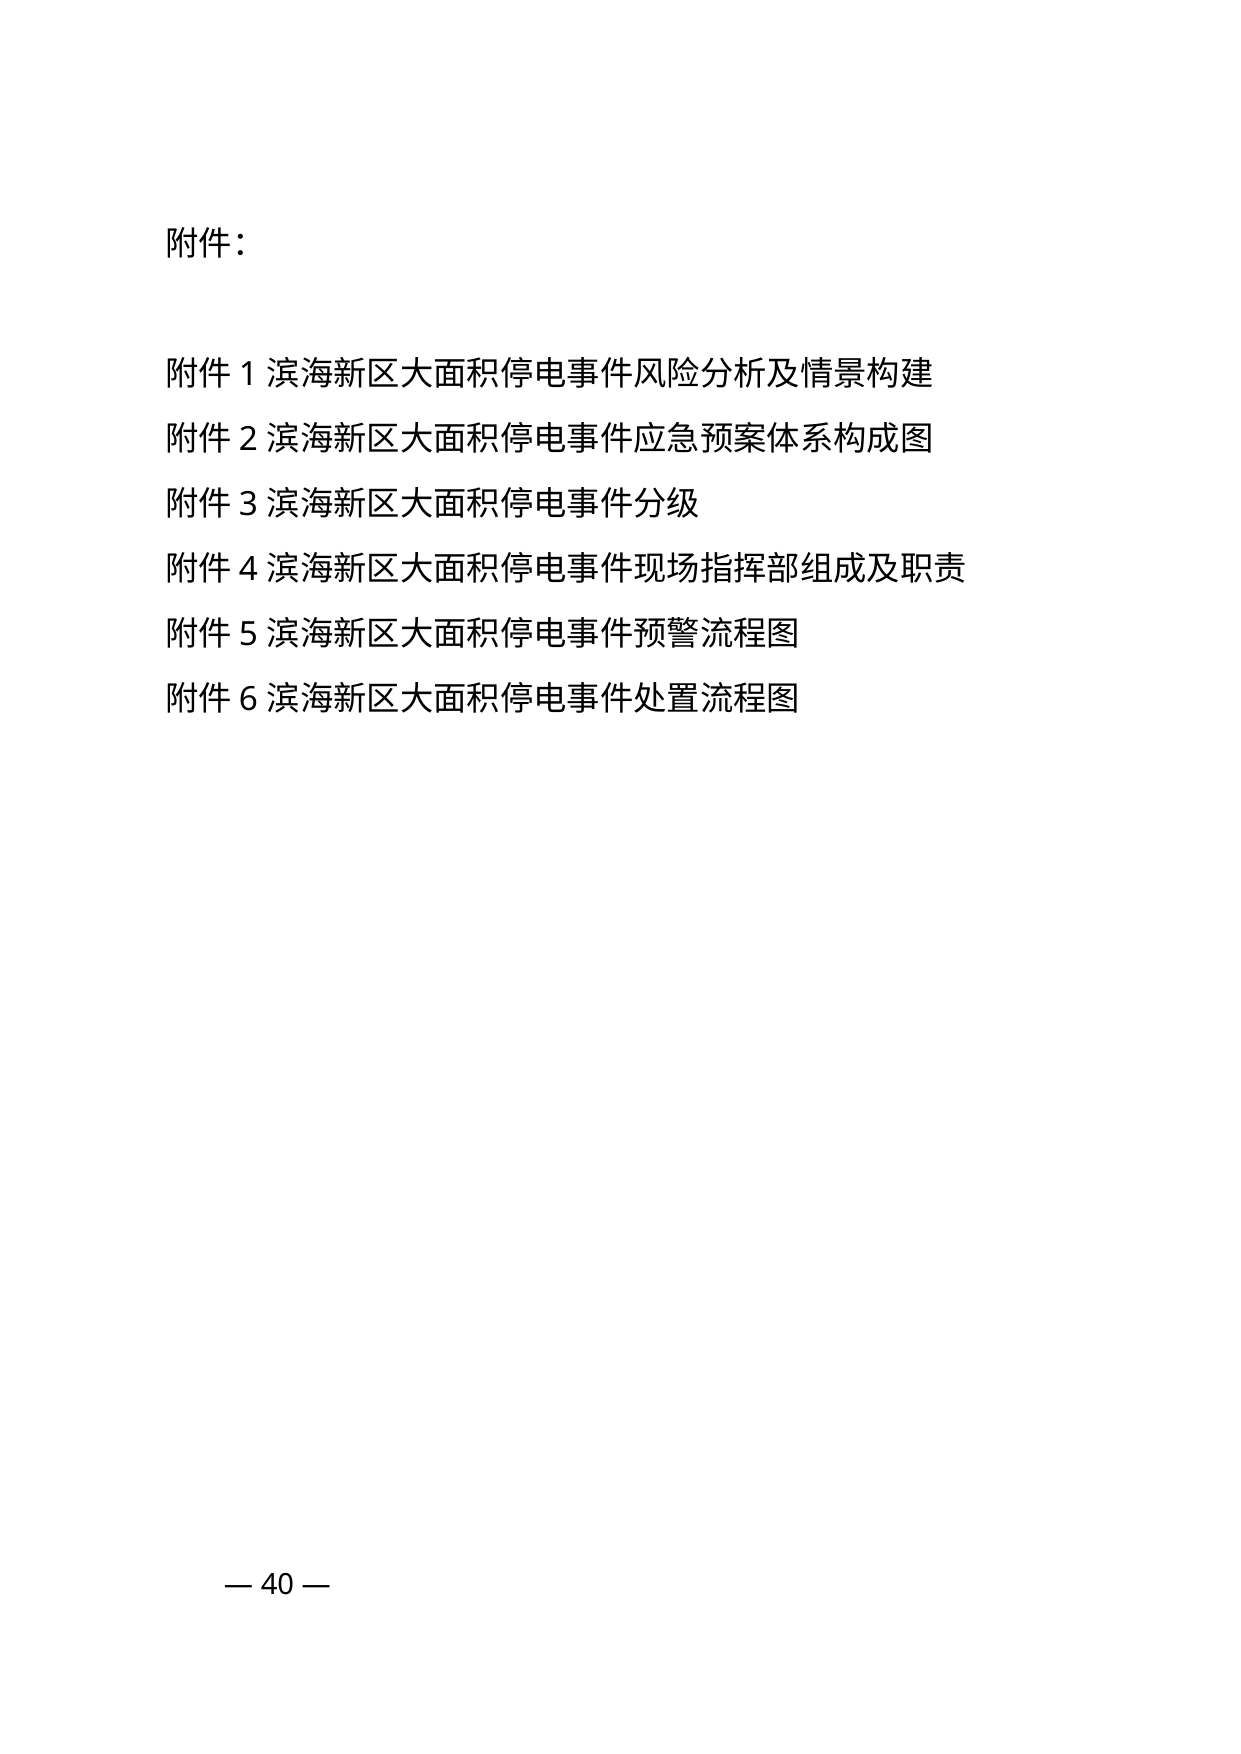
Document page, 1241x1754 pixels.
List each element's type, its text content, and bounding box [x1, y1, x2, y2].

text 附件3 滨海新区大面积停电事件分级 [165, 468, 1087, 533]
text 附件2 滨海新区大面积停电事件应急预案体系构成图 [165, 403, 1087, 468]
text 附件1 滨海新区大面积停电事件风险分析及情景构建 [165, 338, 1087, 403]
text 附件6 滨海新区大面积停电事件处置流程图 [165, 663, 1087, 728]
text 附件： [165, 208, 1087, 273]
text 附件4 滨海新区大面积停电事件现场指挥部组成及职责 [165, 533, 1087, 598]
text 附件5 滨海新区大面积停电事件预警流程图 [165, 598, 1087, 663]
